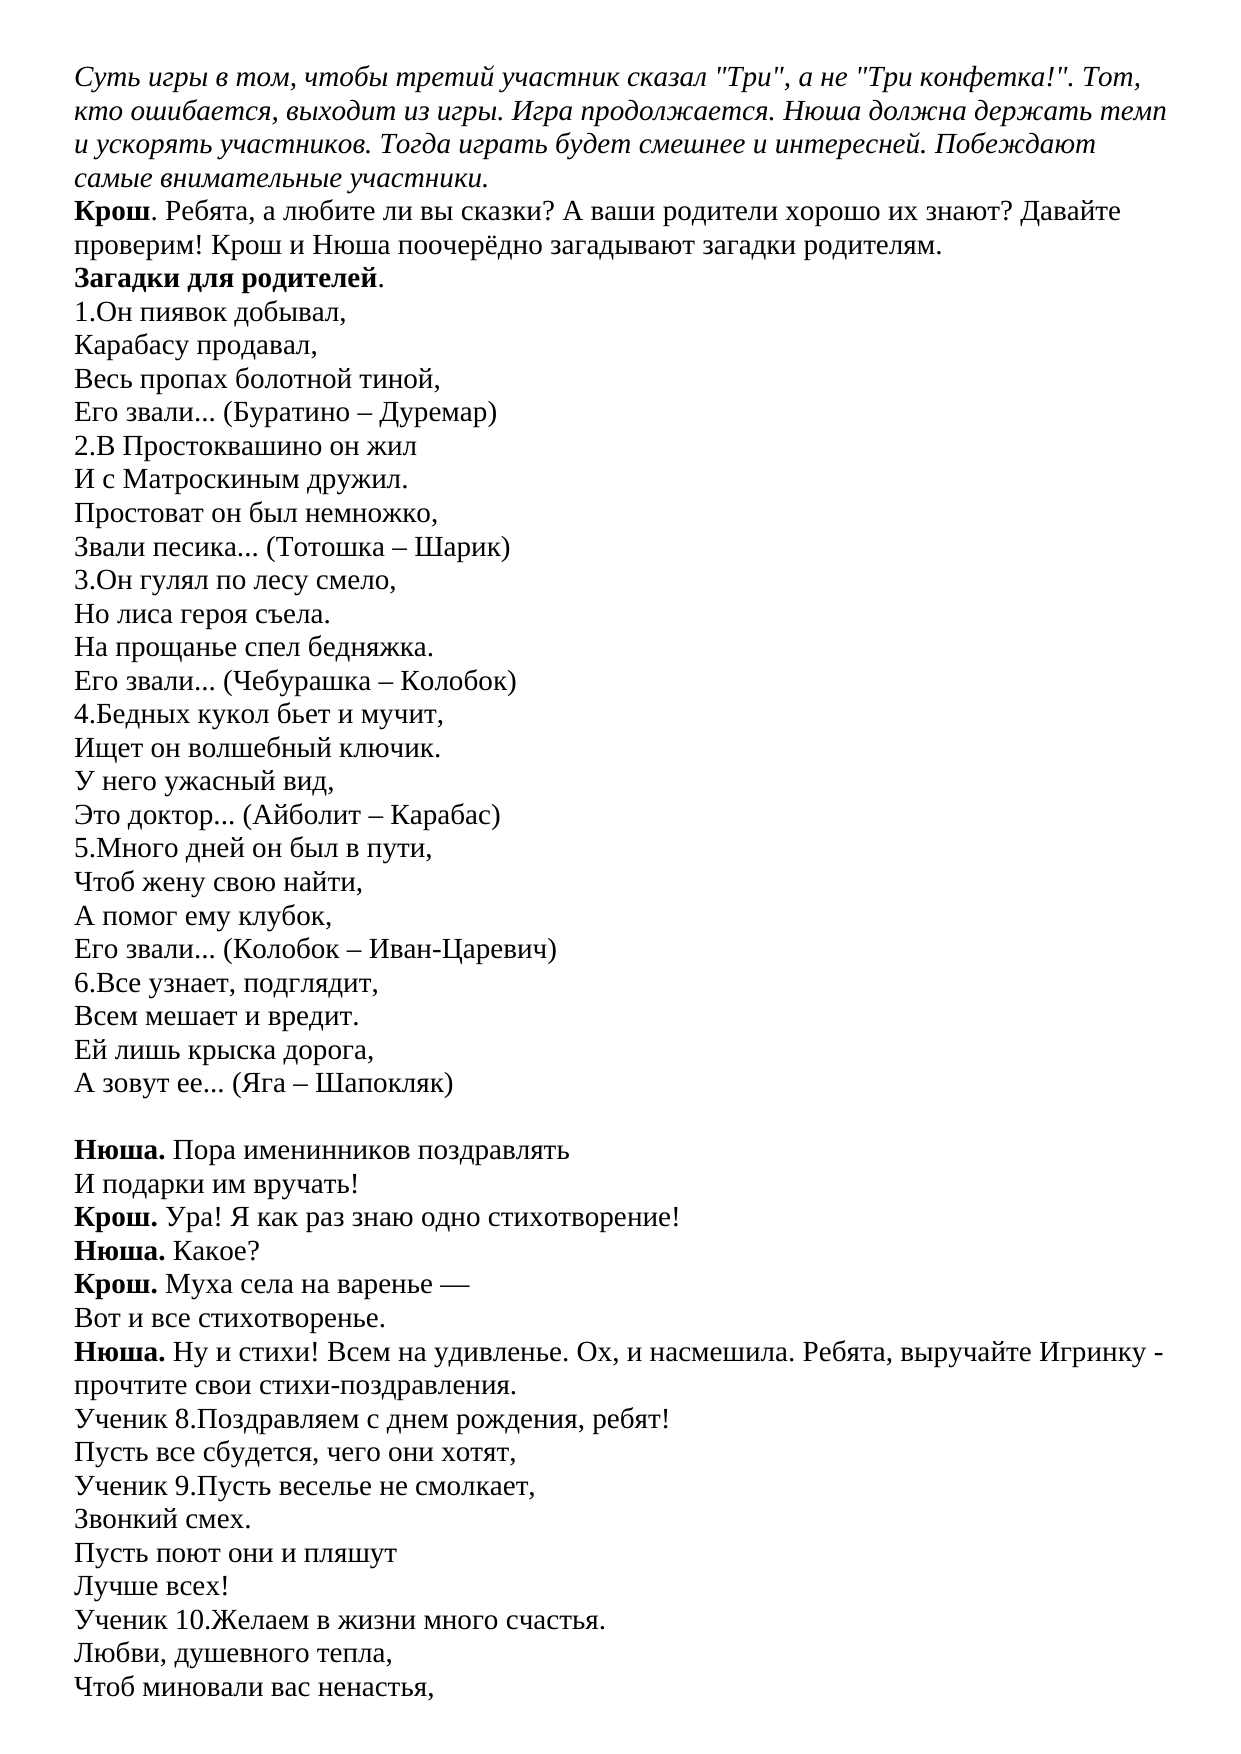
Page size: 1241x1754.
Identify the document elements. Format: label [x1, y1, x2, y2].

text [74, 59, 1181, 1401]
text [74, 1401, 1181, 1703]
